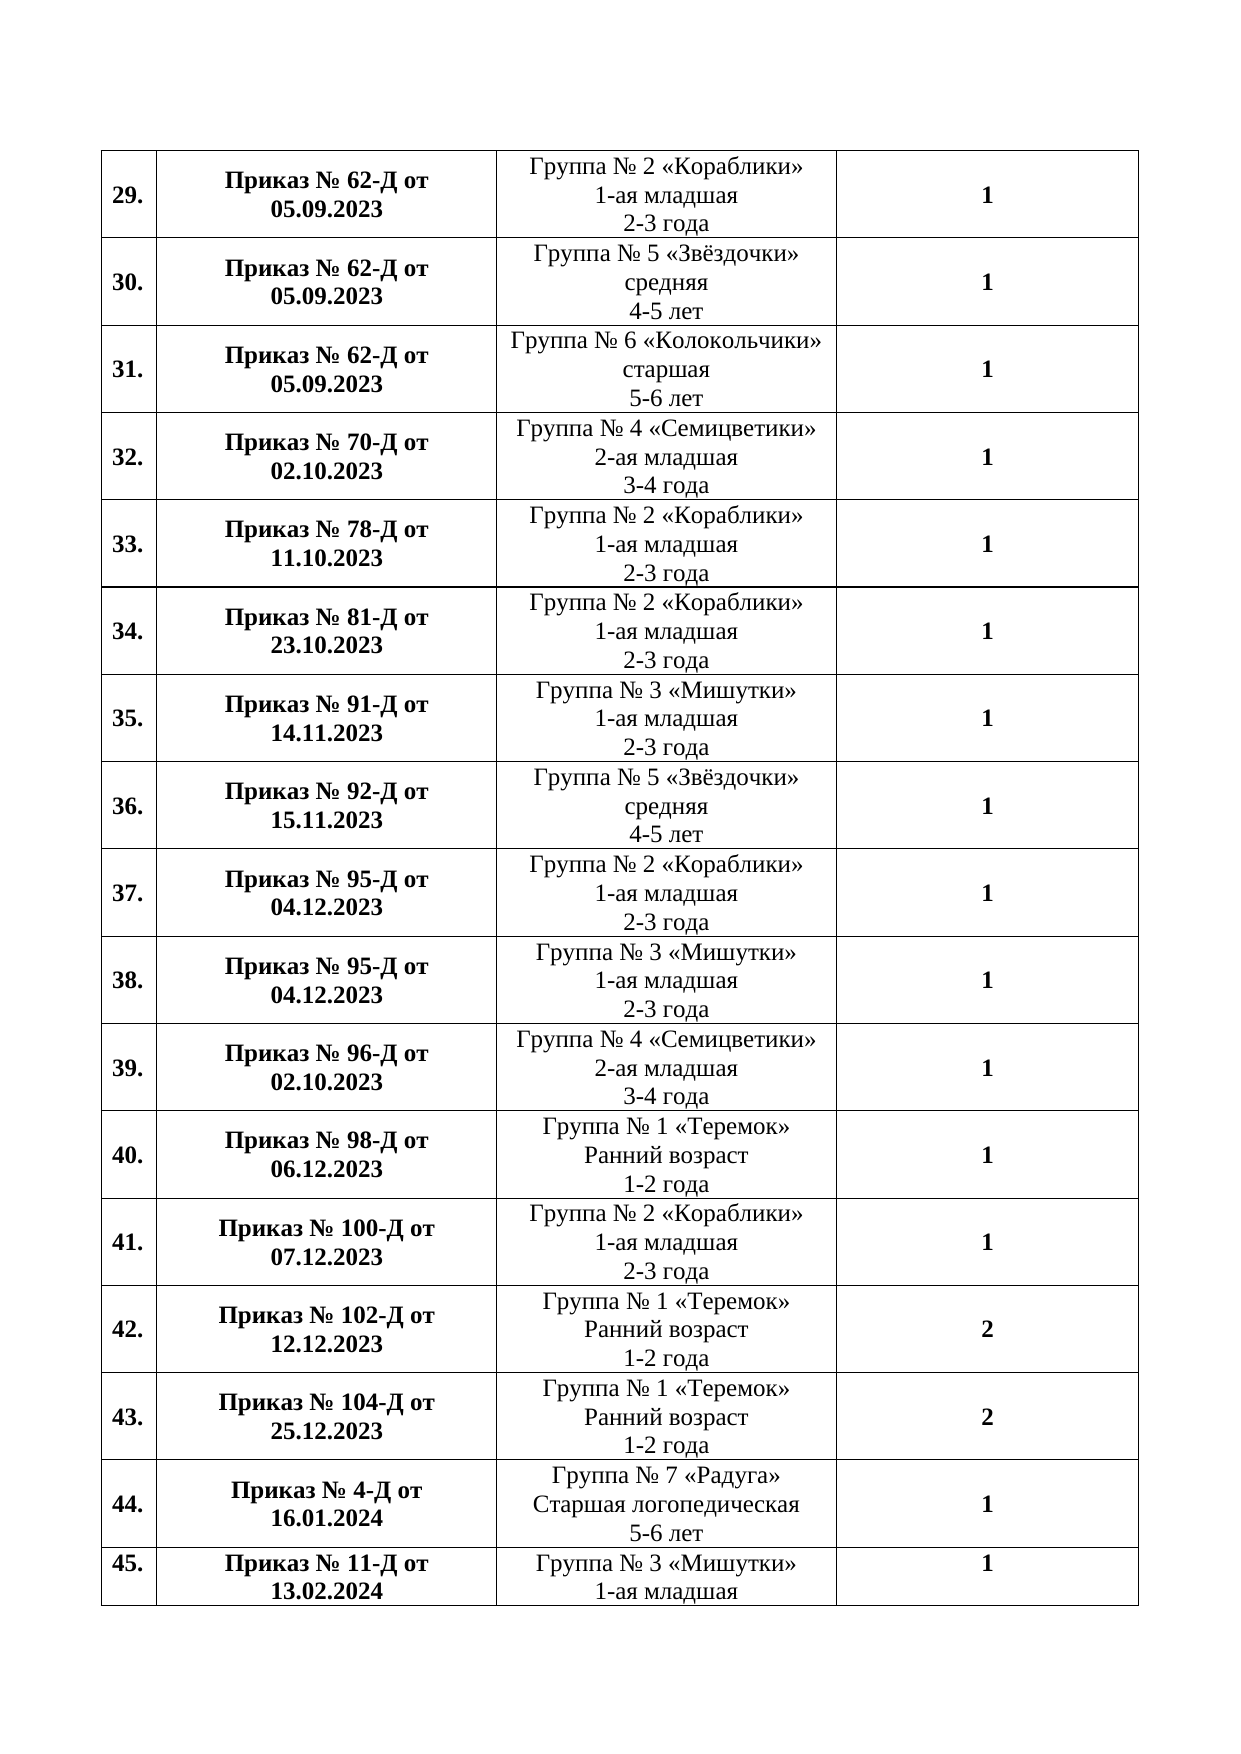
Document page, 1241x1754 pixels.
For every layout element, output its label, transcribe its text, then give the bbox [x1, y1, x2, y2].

table_cell 1 [837, 238, 1138, 324]
table_cell Приказ № 62-Д от 05.09.2023 [157, 238, 496, 324]
table_cell [102, 675, 156, 761]
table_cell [497, 1548, 836, 1605]
table_cell [102, 1286, 156, 1372]
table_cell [157, 151, 496, 237]
table_cell [102, 238, 156, 324]
table_cell Приказ № 62-Д от 05.09.2023 [157, 326, 496, 412]
table_cell 1 [837, 588, 1138, 674]
table_cell 1 [837, 1460, 1138, 1547]
table_cell Группа № 2 «Кораблики» 1-ая младшая 2-3 года [497, 500, 836, 586]
table_cell Приказ № 92-Д от 15.11.2023 [157, 762, 496, 848]
table_cell Группа № 6 «Колокольчики» старшая 5-6 лет [497, 326, 836, 412]
table_cell Группа № 3 «Мишутки» 1-ая младшая 2-3 года [497, 675, 836, 761]
table_cell [102, 849, 156, 936]
table_cell [102, 1460, 156, 1547]
table_cell Группа № 2 «Кораблики» 1-ая младшая 2-3 года [497, 151, 836, 237]
table_cell Приказ № 70-Д от 02.10.2023 [157, 413, 496, 499]
table_cell [102, 588, 156, 674]
table_cell Приказ № 91-Д от 14.11.2023 [157, 675, 496, 761]
table_cell Группа № 2 «Кораблики» 1-ая младшая 2-3 года [497, 1199, 836, 1285]
table_cell Группа № 4 «Семицветики» 2-ая младшая 3-4 года [497, 1024, 836, 1110]
table_cell Группа № 2 «Кораблики» 1-ая младшая 2-3 года [497, 849, 836, 936]
table_cell 2 [837, 1286, 1138, 1372]
table_cell Приказ № 78-Д от 11.10.2023 [157, 500, 496, 586]
table_cell Группа № 2 «Кораблики» 1-ая младшая 2-3 года [497, 588, 836, 674]
table_cell Приказ № 96-Д от 02.10.2023 [157, 1024, 496, 1110]
table_cell 1 [837, 1199, 1138, 1285]
table_cell Группа № 4 «Семицветики» 2-ая младшая 3-4 года [497, 413, 836, 499]
table_cell Приказ № 98-Д от 06.12.2023 [157, 1111, 496, 1197]
table_cell [102, 1111, 156, 1197]
table_cell 2 [837, 1373, 1138, 1459]
table_cell Группа № 1 «Теремок» Ранний возраст 1-2 года [497, 1286, 836, 1372]
table_cell Группа № 5 «Звёздочки» средняя 4-5 лет [497, 238, 836, 324]
table_cell 1 [837, 326, 1138, 412]
table_cell Приказ № 95-Д от 04.12.2023 [157, 937, 496, 1023]
table_cell 1 [837, 151, 1138, 237]
table_cell [102, 1024, 156, 1110]
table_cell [157, 1548, 496, 1605]
table_cell Приказ № 102-Д от 12.12.2023 [157, 1286, 496, 1372]
table_cell Приказ № 104-Д от 25.12.2023 [157, 1373, 496, 1459]
table_cell 1 [837, 1111, 1138, 1197]
table_cell [102, 151, 156, 237]
table_cell 1 [837, 413, 1138, 499]
table_cell Группа № 1 «Теремок» Ранний возраст 1-2 года [497, 1373, 836, 1459]
table_cell [102, 937, 156, 1023]
table_cell [102, 1199, 156, 1285]
table_cell Приказ № 95-Д от 04.12.2023 [157, 849, 496, 936]
table_cell [102, 500, 156, 586]
table_cell 1 [837, 1024, 1138, 1110]
table_cell [102, 762, 156, 848]
table_cell [102, 413, 156, 499]
table_cell Приказ № 81-Д от 23.10.2023 [157, 588, 496, 674]
table_cell [102, 326, 156, 412]
table_cell 1 [837, 675, 1138, 761]
table_cell [102, 1548, 156, 1605]
table_cell 1 [837, 937, 1138, 1023]
table_cell 1 [837, 500, 1138, 586]
table_cell Приказ № 4-Д от 16.01.2024 [157, 1460, 496, 1547]
table_cell Группа № 7 «Радуга» Старшая логопедическая 5-6 лет [497, 1460, 836, 1547]
table_cell Группа № 3 «Мишутки» 1-ая младшая 2-3 года [497, 937, 836, 1023]
table_cell 1 [837, 762, 1138, 848]
table_cell [102, 1373, 156, 1459]
table_cell Группа № 1 «Теремок» Ранний возраст 1-2 года [497, 1111, 836, 1197]
table_cell 1 [837, 849, 1138, 936]
table_cell 1 [837, 1548, 1138, 1605]
table_cell Приказ № 100-Д от 07.12.2023 [157, 1199, 496, 1285]
table_cell Группа № 5 «Звёздочки» средняя 4-5 лет [497, 762, 836, 848]
